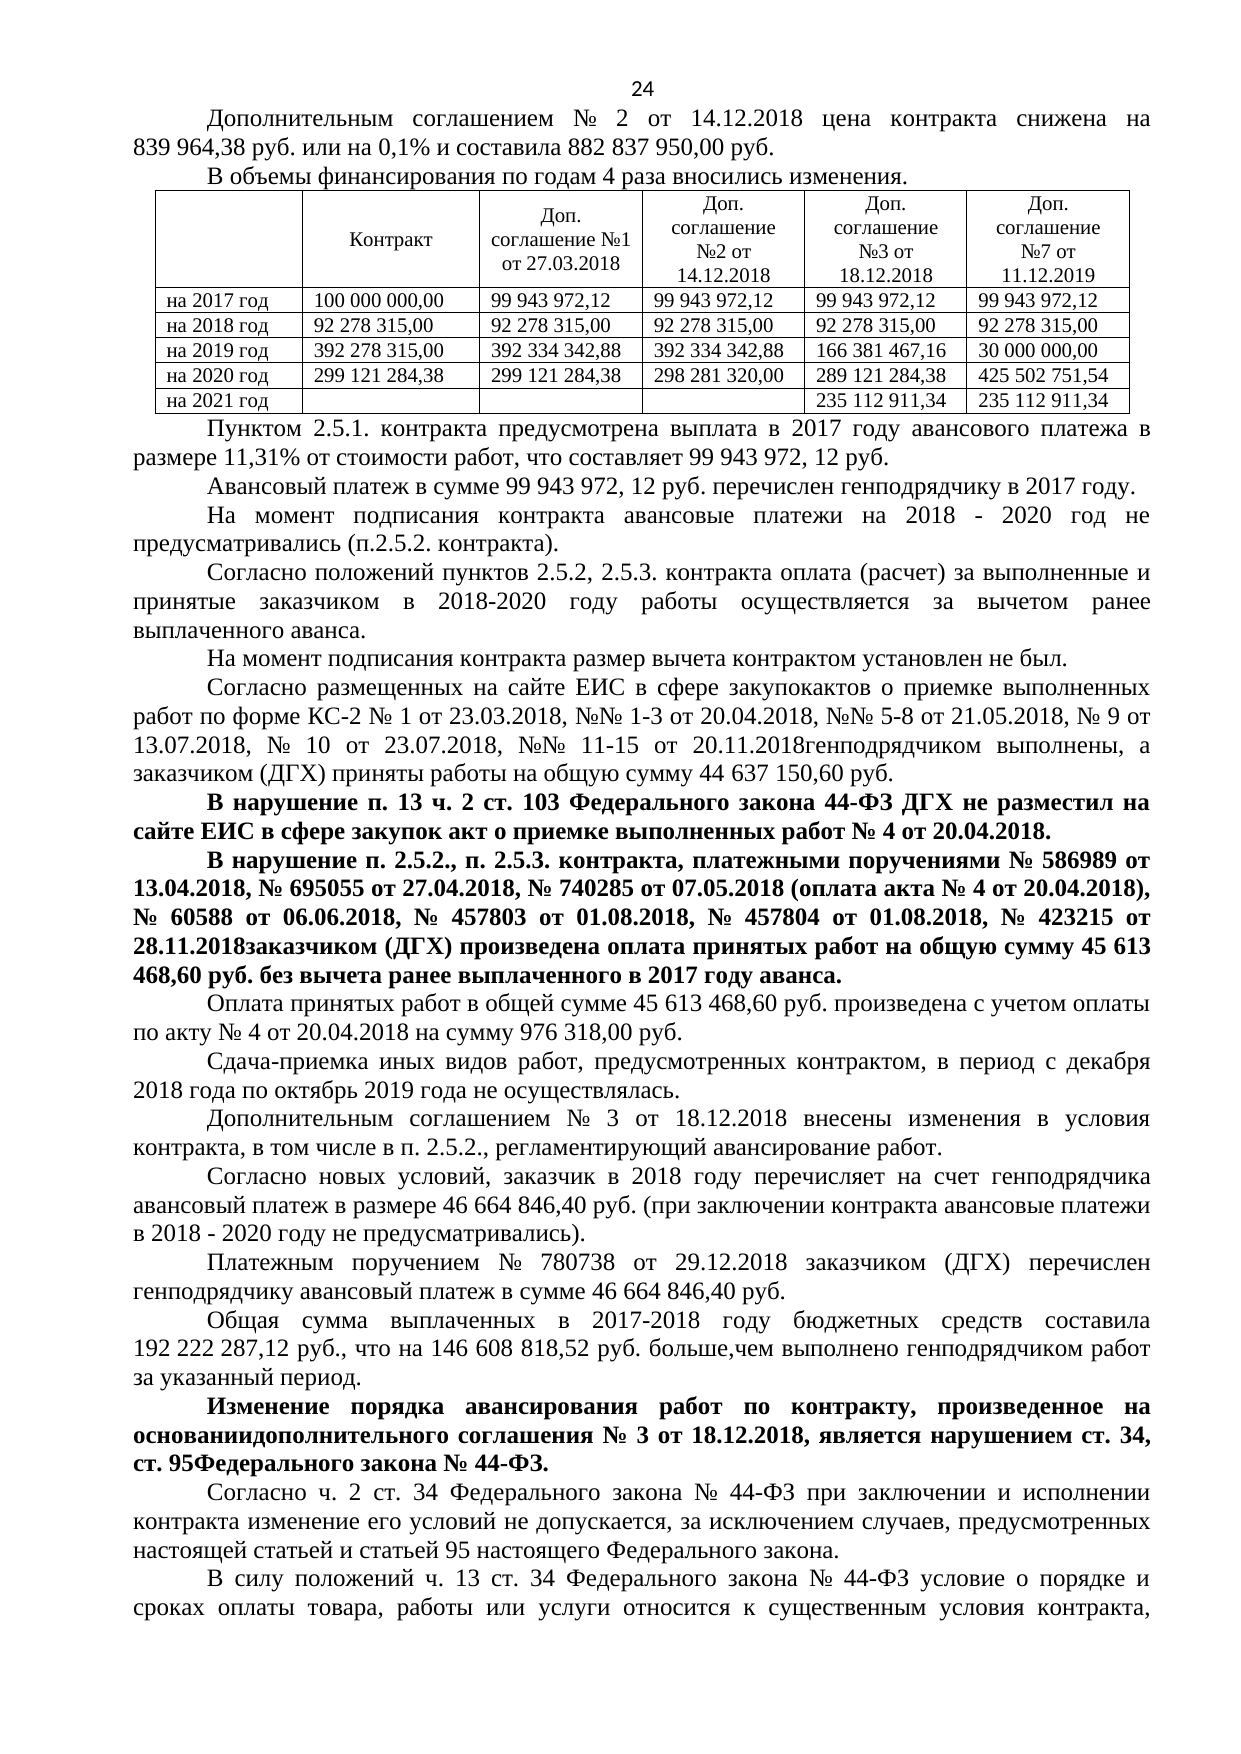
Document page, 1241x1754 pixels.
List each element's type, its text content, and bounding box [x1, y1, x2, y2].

table_cell 30 000 000,00 [967, 338, 1129, 362]
table_cell 235 112 911,34 [967, 389, 1129, 412]
table_cell 299 121 284,38 [303, 363, 479, 387]
table_cell 235 112 911,34 [805, 389, 966, 412]
text Авансовый платеж в сумме 99 943 972, 12 руб. перечислен генподрядчику в 2017 году. [133, 471, 1152, 500]
table_cell 92 278 315,00 [480, 313, 642, 337]
table_cell на 2019 год [156, 338, 302, 362]
text Согласно новых условий, заказчик в 2018 году перечисляет на счет генподрядчика авансовый платеж в размере 46 664 846,40 руб. (при заключении контракта авансовые платежи в 2018 - 2020 году не предусматривались). [133, 1161, 1152, 1247]
table_header Доп. соглашение №1 от 27.03.2018 [480, 191, 642, 287]
table_cell 289 121 284,38 [805, 363, 966, 387]
table_header Доп. соглашение №7 от 11.12.2019 [967, 191, 1129, 287]
table_cell 99 943 972,12 [643, 288, 804, 312]
table_cell 92 278 315,00 [643, 313, 804, 337]
table_cell [303, 389, 479, 412]
table_cell на 2021 год [156, 389, 302, 412]
text В нарушение п. 13 ч. 2 ст. 103 Федерального закона 44-ФЗ ДГХ не разместил на сайте ЕИС в сфере закупок акт о приемке выполненных работ № 4 от 20.04.2018. [133, 787, 1152, 845]
text На момент подписания контракта авансовые платежи на 2018 - 2020 год не предусматривались (п.2.5.2. контракта). [133, 500, 1152, 557]
text Изменение порядка авансирования работ по контракту, произведенное на основаниидополнительного соглашения № 3 от 18.12.2018, является нарушением ст. 34, ст. 95Федерального закона № 44-ФЗ. [133, 1391, 1152, 1477]
text Согласно положений пунктов 2.5.2, 2.5.3. контракта оплата (расчет) за выполненные и принятые заказчиком в 2018-2020 году работы осуществляется за вычетом ранее выплаченного аванса. [133, 557, 1152, 643]
table_cell 100 000 000,00 [303, 288, 479, 312]
text В объемы финансирования по годам 4 раза вносились изменения. [133, 161, 1152, 190]
table_header Контракт [303, 191, 479, 287]
table_cell 92 278 315,00 [303, 313, 479, 337]
text Платежным поручением № 780738 от 29.12.2018 заказчиком (ДГХ) перечислен генподрядчику авансовый платеж в сумме 46 664 846,40 руб. [133, 1247, 1152, 1305]
table_cell на 2020 год [156, 363, 302, 387]
table_cell 392 278 315,00 [303, 338, 479, 362]
table_cell 99 943 972,12 [805, 288, 966, 312]
text Общая сумма выплаченных в 2017-2018 году бюджетных средств составила 192 222 287,12 руб., что на 146 608 818,52 руб. больше,чем выполнено генподрядчиком работ за указанный период. [133, 1305, 1152, 1391]
table_cell [480, 389, 642, 412]
table_cell 299 121 284,38 [480, 363, 642, 387]
text Дополнительным соглашением № 3 от 18.12.2018 внесены изменения в условия контракта, в том числе в п. 2.5.2., регламентирующий авансирование работ. [133, 1103, 1152, 1161]
table_header Доп. соглашение №2 от 14.12.2018 [643, 191, 804, 287]
text Пунктом 2.5.1. контракта предусмотрена выплата в 2017 году авансового платежа в размере 11,31% от стоимости работ, что составляет 99 943 972, 12 руб. [133, 413, 1152, 471]
text Дополнительным соглашением № 2 от 14.12.2018 цена контракта снижена на 839 964,38 руб. или на 0,1% и составила 882 837 950,00 руб. [133, 103, 1152, 161]
table_cell на 2017 год [156, 288, 302, 312]
text Оплата принятых работ в общей сумме 45 613 468,60 руб. произведена с учетом оплаты по акту № 4 от 20.04.2018 на сумму 976 318,00 руб. [133, 988, 1152, 1046]
table_cell 99 943 972,12 [480, 288, 642, 312]
table_cell 92 278 315,00 [805, 313, 966, 337]
text Согласно размещенных на сайте ЕИС в сфере закупокактов о приемке выполненных работ по форме КС-2 № 1 от 23.03.2018, №№ 1-3 от 20.04.2018, №№ 5-8 от 21.05.2018, № 9 от 13.07.2018, № 10 от 23.07.2018, №№ 11-15 от 20.11.2018генподрядчиком выполнены, а заказчиком (ДГХ) приняты работы на общую сумму 44 637 150,60 руб. [133, 672, 1152, 787]
table_cell 92 278 315,00 [967, 313, 1129, 337]
table_cell 392 334 342,88 [643, 338, 804, 362]
table_cell 425 502 751,54 [967, 363, 1129, 387]
table_cell [643, 389, 804, 412]
text В нарушение п. 2.5.2., п. 2.5.3. контракта, платежными поручениями № 586989 от 13.04.2018, № 695055 от 27.04.2018, № 740285 от 07.05.2018 (оплата акта № 4 от 20.04.2018), № 60588 от 06.06.2018, № 457803 от 01.08.2018, № 457804 от 01.08.2018, № 423215 от 28.11.2018заказчиком (ДГХ) произведена оплата принятых работ на общую сумму 45 613 468,60 руб. без вычета ранее выплаченного в 2017 году аванса. [133, 845, 1152, 988]
table_cell 166 381 467,16 [805, 338, 966, 362]
table_cell 392 334 342,88 [480, 338, 642, 362]
text Сдача-приемка иных видов работ, предусмотренных контрактом, в период с декабря 2018 года по октябрь 2019 года не осуществлялась. [133, 1046, 1152, 1103]
table_header Доп. соглашение №3 от 18.12.2018 [805, 191, 966, 287]
text На момент подписания контракта размер вычета контрактом установлен не был. [133, 643, 1152, 672]
table_cell 99 943 972,12 [967, 288, 1129, 312]
table_header [156, 191, 302, 287]
table_cell 298 281 320,00 [643, 363, 804, 387]
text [133, 1563, 1152, 1621]
table_cell на 2018 год [156, 313, 302, 337]
text Согласно ч. 2 ст. 34 Федерального закона № 44-ФЗ при заключении и исполнении контракта изменение его условий не допускается, за исключением случаев, предусмотренных настоящей статьей и статьей 95 настоящего Федерального закона. [133, 1477, 1152, 1563]
